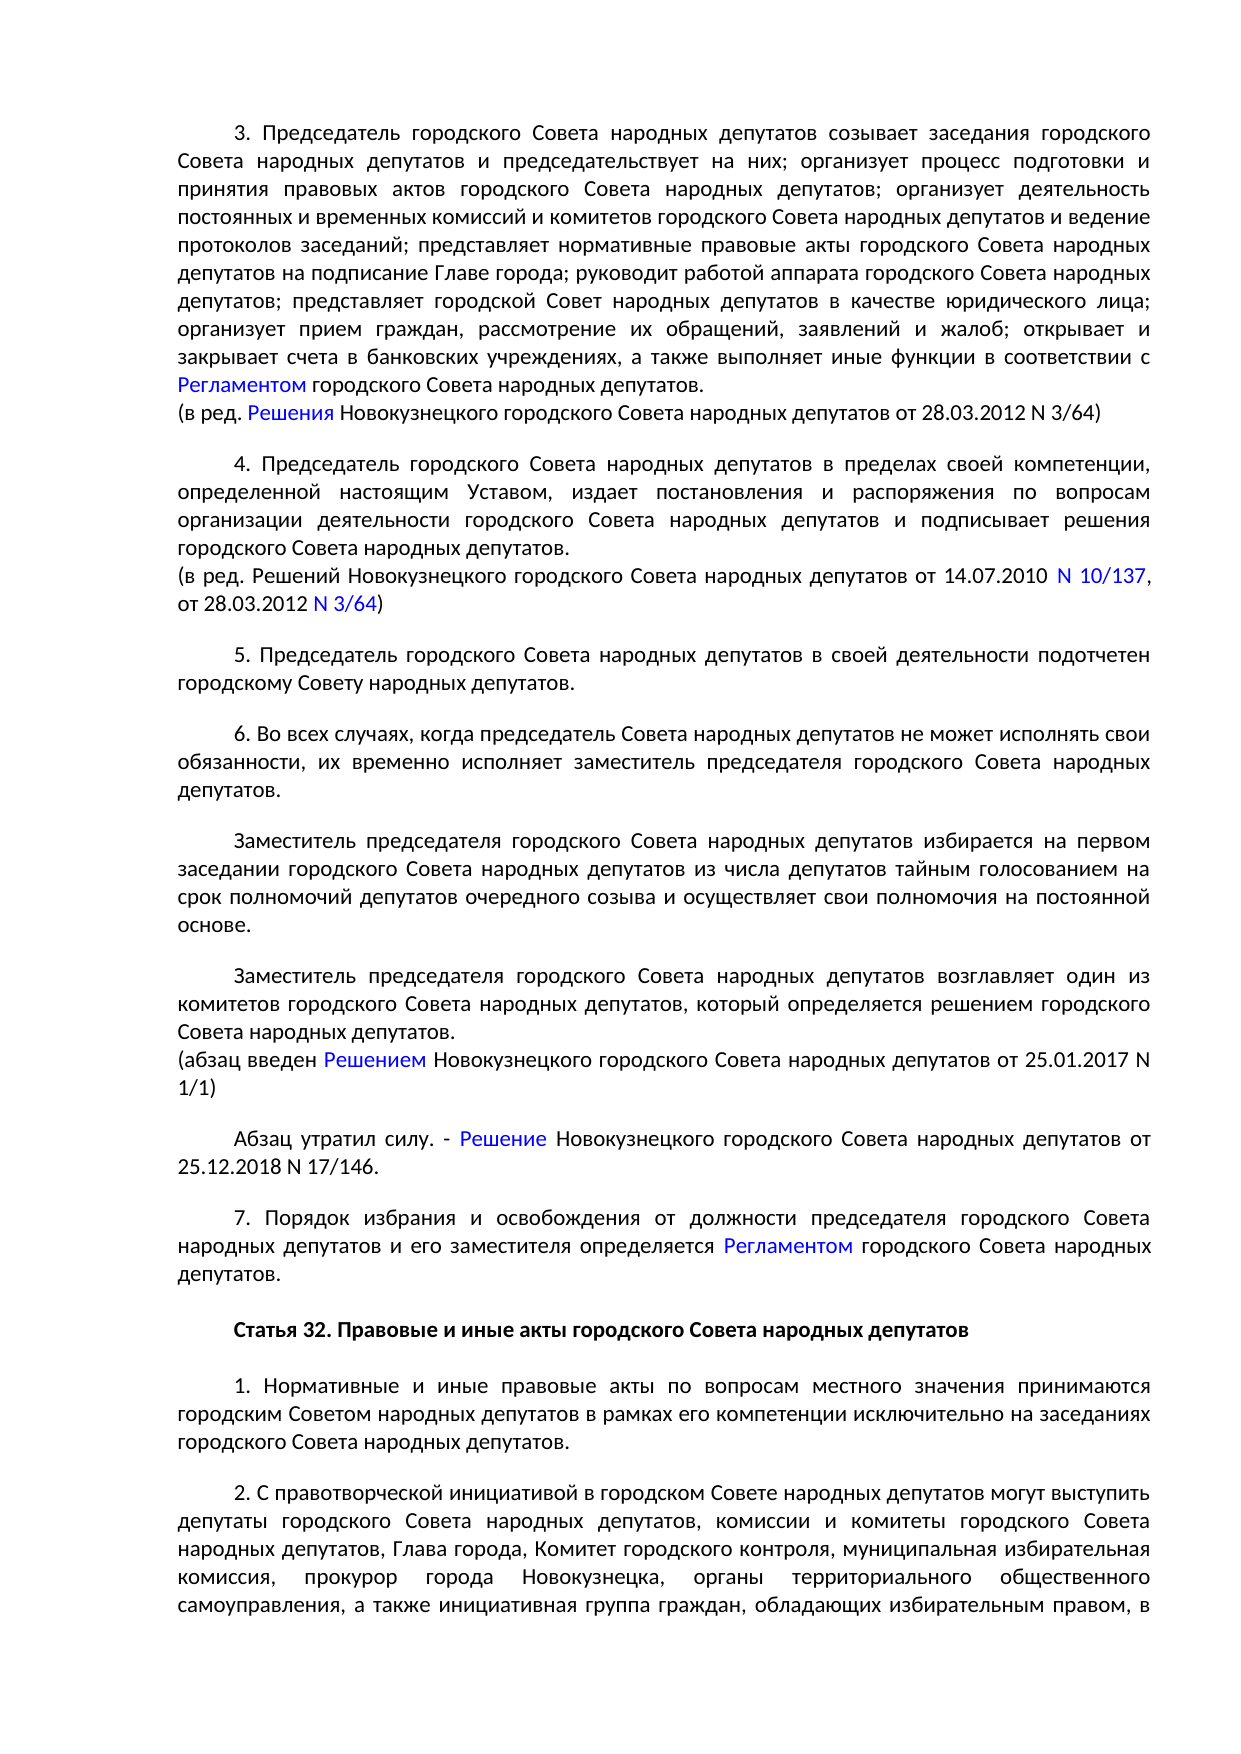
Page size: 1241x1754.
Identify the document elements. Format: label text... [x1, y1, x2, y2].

text 6. Во всех случаях, когда председатель Совета народных депутатов не может исполнять свои обязанности, их временно исполняет заместитель председателя городского Совета народных депутатов. [177, 719, 1152, 803]
text (в ред. Решения Новокузнецкого городского Совета народных депутатов от 28.03.2012 N 3/64) [177, 398, 1152, 426]
text (абзац введен Решением Новокузнецкого городского Совета народных депутатов от 25.01.2017 N 1/1) [177, 1045, 1152, 1101]
text Заместитель председателя городского Совета народных депутатов возглавляет один из комитетов городского Совета народных депутатов, который определяется решением городского Совета народных депутатов. [177, 961, 1152, 1045]
text 1. Нормативные и иные правовые акты по вопросам местного значения принимаются городским Советом народных депутатов в рамках его компетенции исключительно на заседаниях городского Совета народных депутатов. [177, 1371, 1152, 1455]
title Статья 32. Правовые и иные акты городского Совета народных депутатов [177, 1315, 1152, 1343]
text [177, 1478, 1152, 1618]
text 3. Председатель городского Совета народных депутатов созывает заседания городского Совета народных депутатов и председательствует на них; организует процесс подготовки и принятия правовых актов городского Совета народных депутатов; организует деятельность постоянных и временных комиссий и комитетов городского Совета народных депутатов и ведение протоколов заседаний; представляет нормативные правовые акты городского Совета народных депутатов на подписание Главе города; руководит работой аппарата городского Совета народных депутатов; представляет городской Совет народных депутатов в качестве юридического лица; организует прием граждан, рассмотрение их обращений, заявлений и жалоб; открывает и закрывает счета в банковских учреждениях, а также выполняет иные функции в соответствии с Регламентом городского Совета народных депутатов. [177, 118, 1152, 398]
text 5. Председатель городского Совета народных депутатов в своей деятельности подотчетен городскому Совету народных депутатов. [177, 640, 1152, 696]
text 4. Председатель городского Совета народных депутатов в пределах своей компетенции, определенной настоящим Уставом, издает постановления и распоряжения по вопросам организации деятельности городского Совета народных депутатов и подписывает решения городского Совета народных депутатов. [177, 449, 1152, 561]
text (в ред. Решений Новокузнецкого городского Совета народных депутатов от 14.07.2010 N 10/137, от 28.03.2012 N 3/64) [177, 561, 1152, 617]
text Заместитель председателя городского Совета народных депутатов избирается на первом заседании городского Совета народных депутатов из числа депутатов тайным голосованием на срок полномочий депутатов очередного созыва и осуществляет свои полномочия на постоянной основе. [177, 826, 1152, 938]
text 7. Порядок избрания и освобождения от должности председателя городского Совета народных депутатов и его заместителя определяется Регламентом городского Совета народных депутатов. [177, 1203, 1152, 1287]
text Абзац утратил силу. - Решение Новокузнецкого городского Совета народных депутатов от 25.12.2018 N 17/146. [177, 1124, 1152, 1180]
